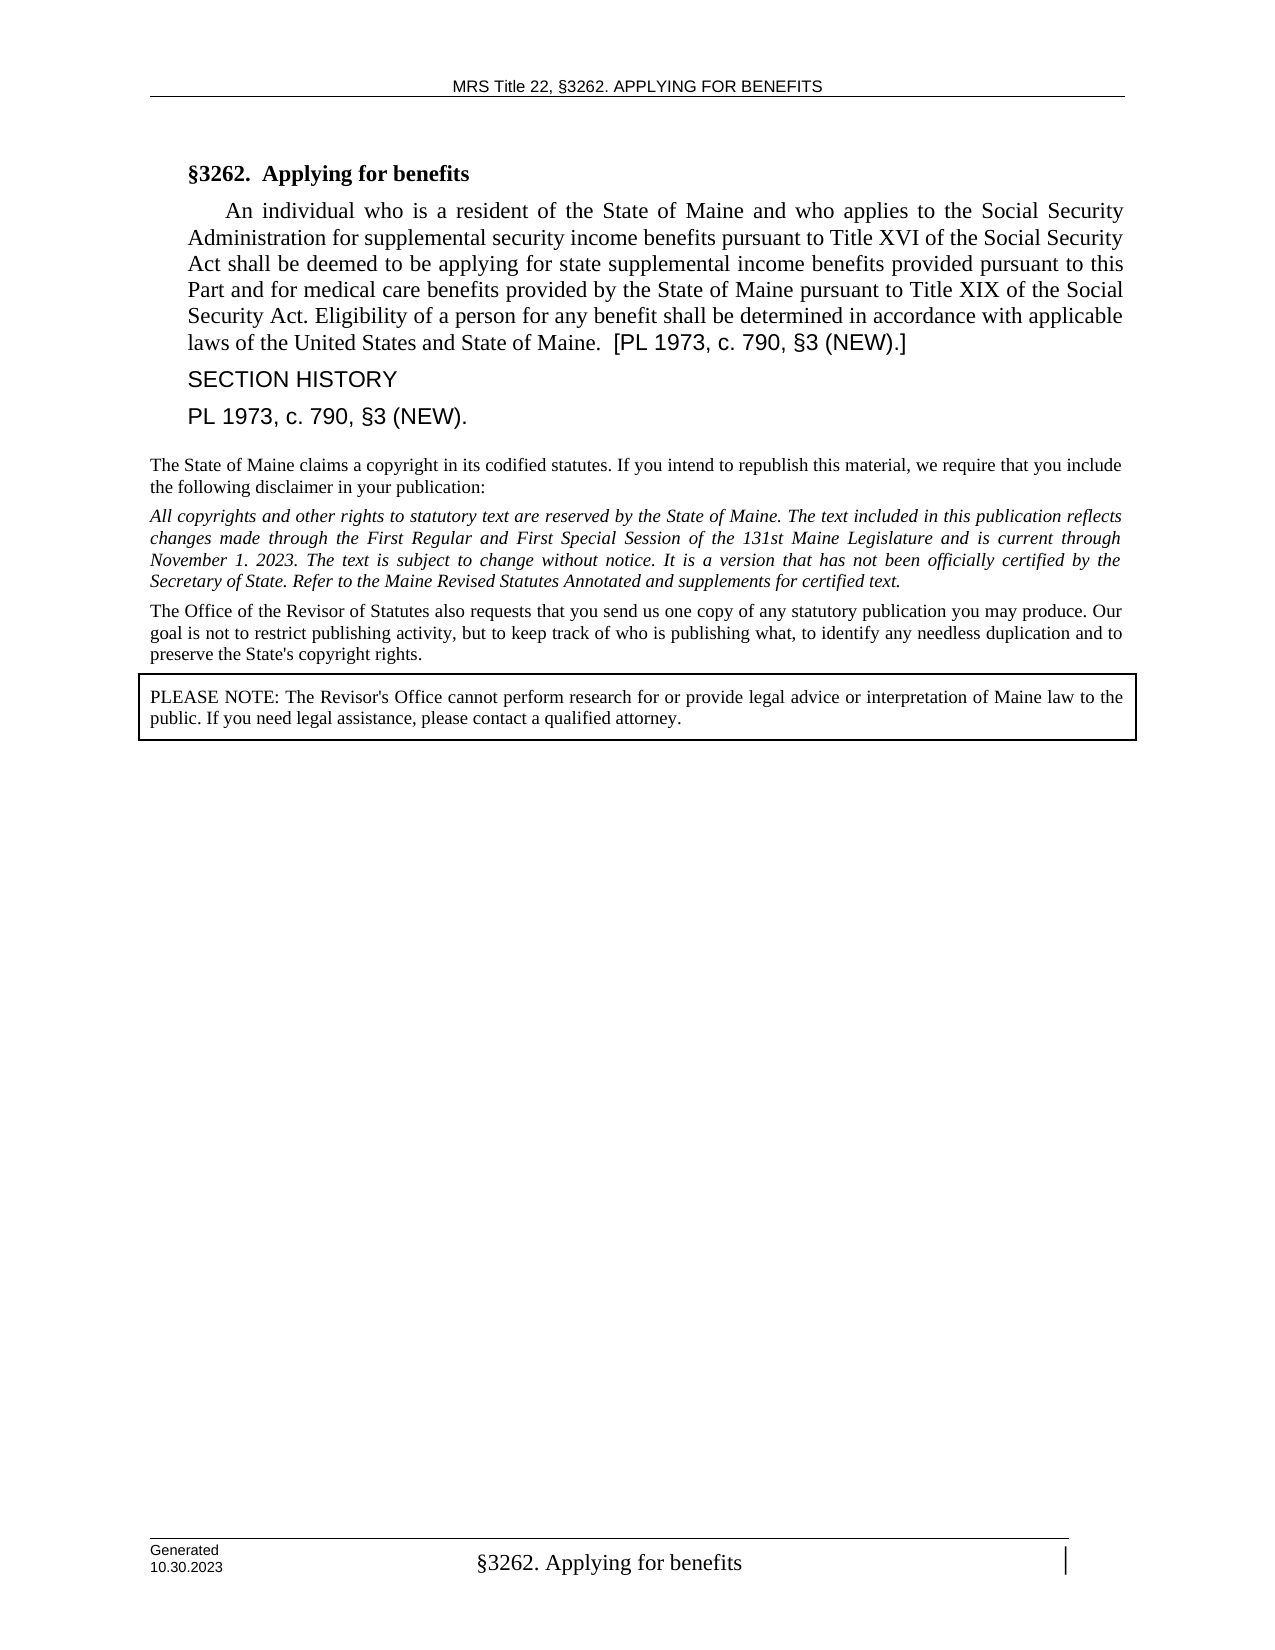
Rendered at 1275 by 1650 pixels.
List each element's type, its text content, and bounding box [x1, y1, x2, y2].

text PL 1973, c. 790, §3 (NEW). [187, 403, 1125, 429]
text An individual who is a resident of the State of Maine and who applies to the Social Security Administration for supplemental security income benefits pursuant to Title XVI of the Social Security Act shall be deemed to be applying for state supplemental income benefits provided pursuant to this Part and for medical care benefits provided by the State of Maine pursuant to Title XIX of the Social Security Act. Eligibility of a person for any benefit shall be determined in accordance with applicable laws of the United States and State of Maine. [PL 1973, c. 790, §3 (NEW).] [187, 197, 1125, 355]
text PLEASE NOTE: The Revisor's Office cannot perform research for or provide legal advice or interpretation of Maine law to the public. If you need legal assistance, please contact a qualified attorney. [140, 675, 1135, 739]
text The Office of the Revisor of Statutes also requests that you send us one copy of any statutory publication you may produce. Our goal is not to restrict publishing activity, but to keep track of who is publishing what, to identify any needless duplication and to preserve the State's copyright rights. [150, 600, 1125, 665]
text The State of Maine claims a copyright in its codified statutes. If you intend to republish this material, we require that you include the following disclaimer in your publication: [150, 454, 1125, 497]
text All copyrights and other rights to statutory text are reserved by the State of Maine. The text included in this publication reflects changes made through the First Regular and First Special Session of the 131st Maine Legislature and is current through November 1. 2023 . The text is subject to change without notice. It is a version that has not been officially certified by the Secretary of State. Refer to the Maine Revised Statutes Annotated and supplements for certified text. [150, 505, 1125, 592]
text SECTION HISTORY [187, 366, 1125, 392]
text §3262. Applying for benefits [187, 160, 1125, 187]
